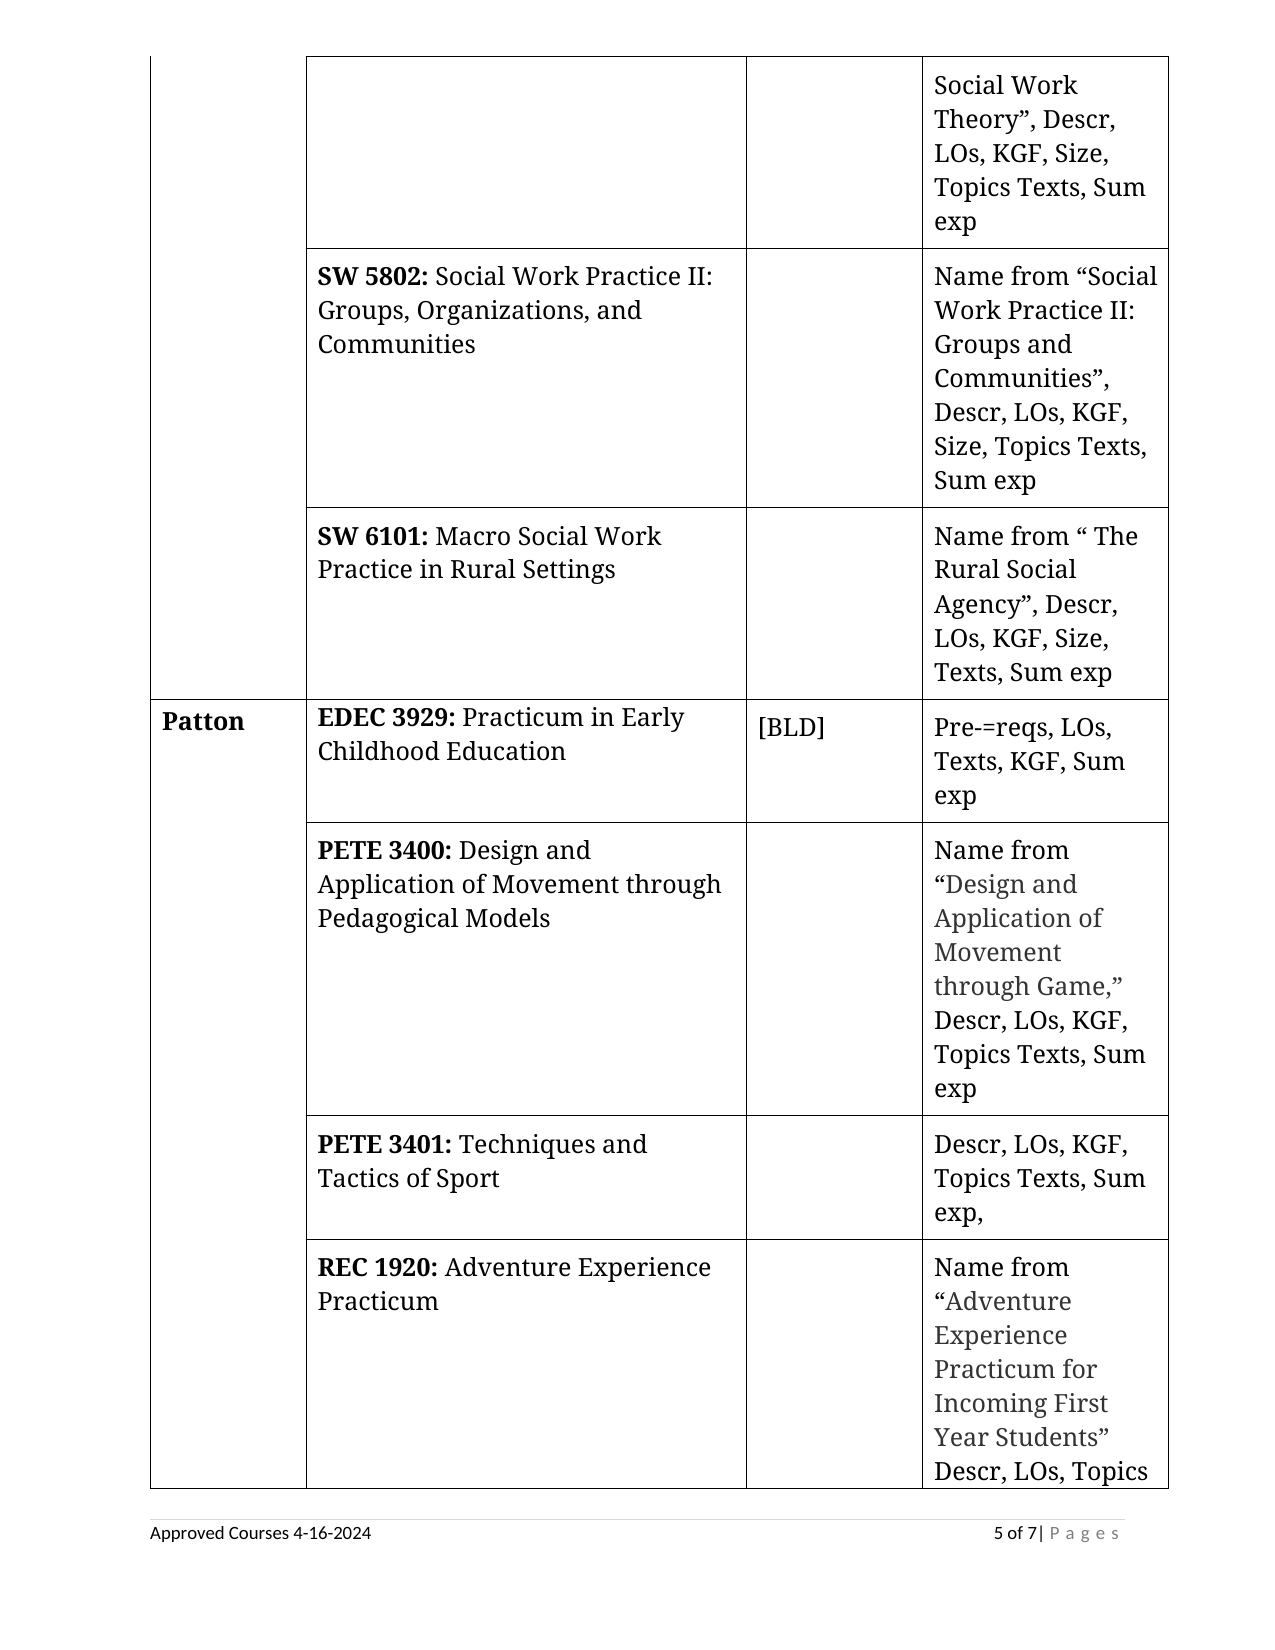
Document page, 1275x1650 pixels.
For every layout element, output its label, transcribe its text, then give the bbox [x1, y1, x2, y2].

table_cell SW 5802: Social Work Practice II: Groups, Organizations, and Communities [307, 249, 746, 507]
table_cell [923, 57, 1168, 248]
table_cell [747, 508, 922, 698]
table_cell Name from “ The Rural Social Agency”, Descr, LOs, KGF, Size, Texts, Sum exp [923, 508, 1168, 698]
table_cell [307, 57, 746, 248]
table_cell Name from “Design and Application of Movement through Game,” Descr, LOs, KGF, Topics Texts, Sum exp [923, 823, 1168, 1115]
table_cell [747, 1240, 922, 1488]
table_cell EDEC 3929: Practicum in Early Childhood Education [307, 700, 746, 822]
table_cell [747, 57, 922, 248]
table_cell [BLD] [747, 700, 922, 822]
table_cell Patton [151, 700, 306, 1488]
table_cell PETE 3400: Design and Application of Movement through Pedagogical Models [307, 823, 746, 1115]
table_cell [747, 823, 922, 1115]
table_cell [747, 1116, 922, 1238]
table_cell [923, 1240, 1168, 1488]
table_cell PETE 3401: Techniques and Tactics of Sport [307, 1116, 746, 1238]
table_cell Descr, LOs, KGF, Topics Texts, Sum exp, [923, 1116, 1168, 1238]
table_cell Pre-=reqs, LOs, Texts, KGF, Sum exp [923, 700, 1168, 822]
table_cell SW 6101: Macro Social Work Practice in Rural Settings [307, 508, 746, 698]
table_cell Name from “Social Work Practice II: Groups and Communities”, Descr, LOs, KGF, Size, Topics Texts, Sum exp [923, 249, 1168, 507]
table_cell [747, 249, 922, 507]
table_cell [307, 1240, 746, 1488]
